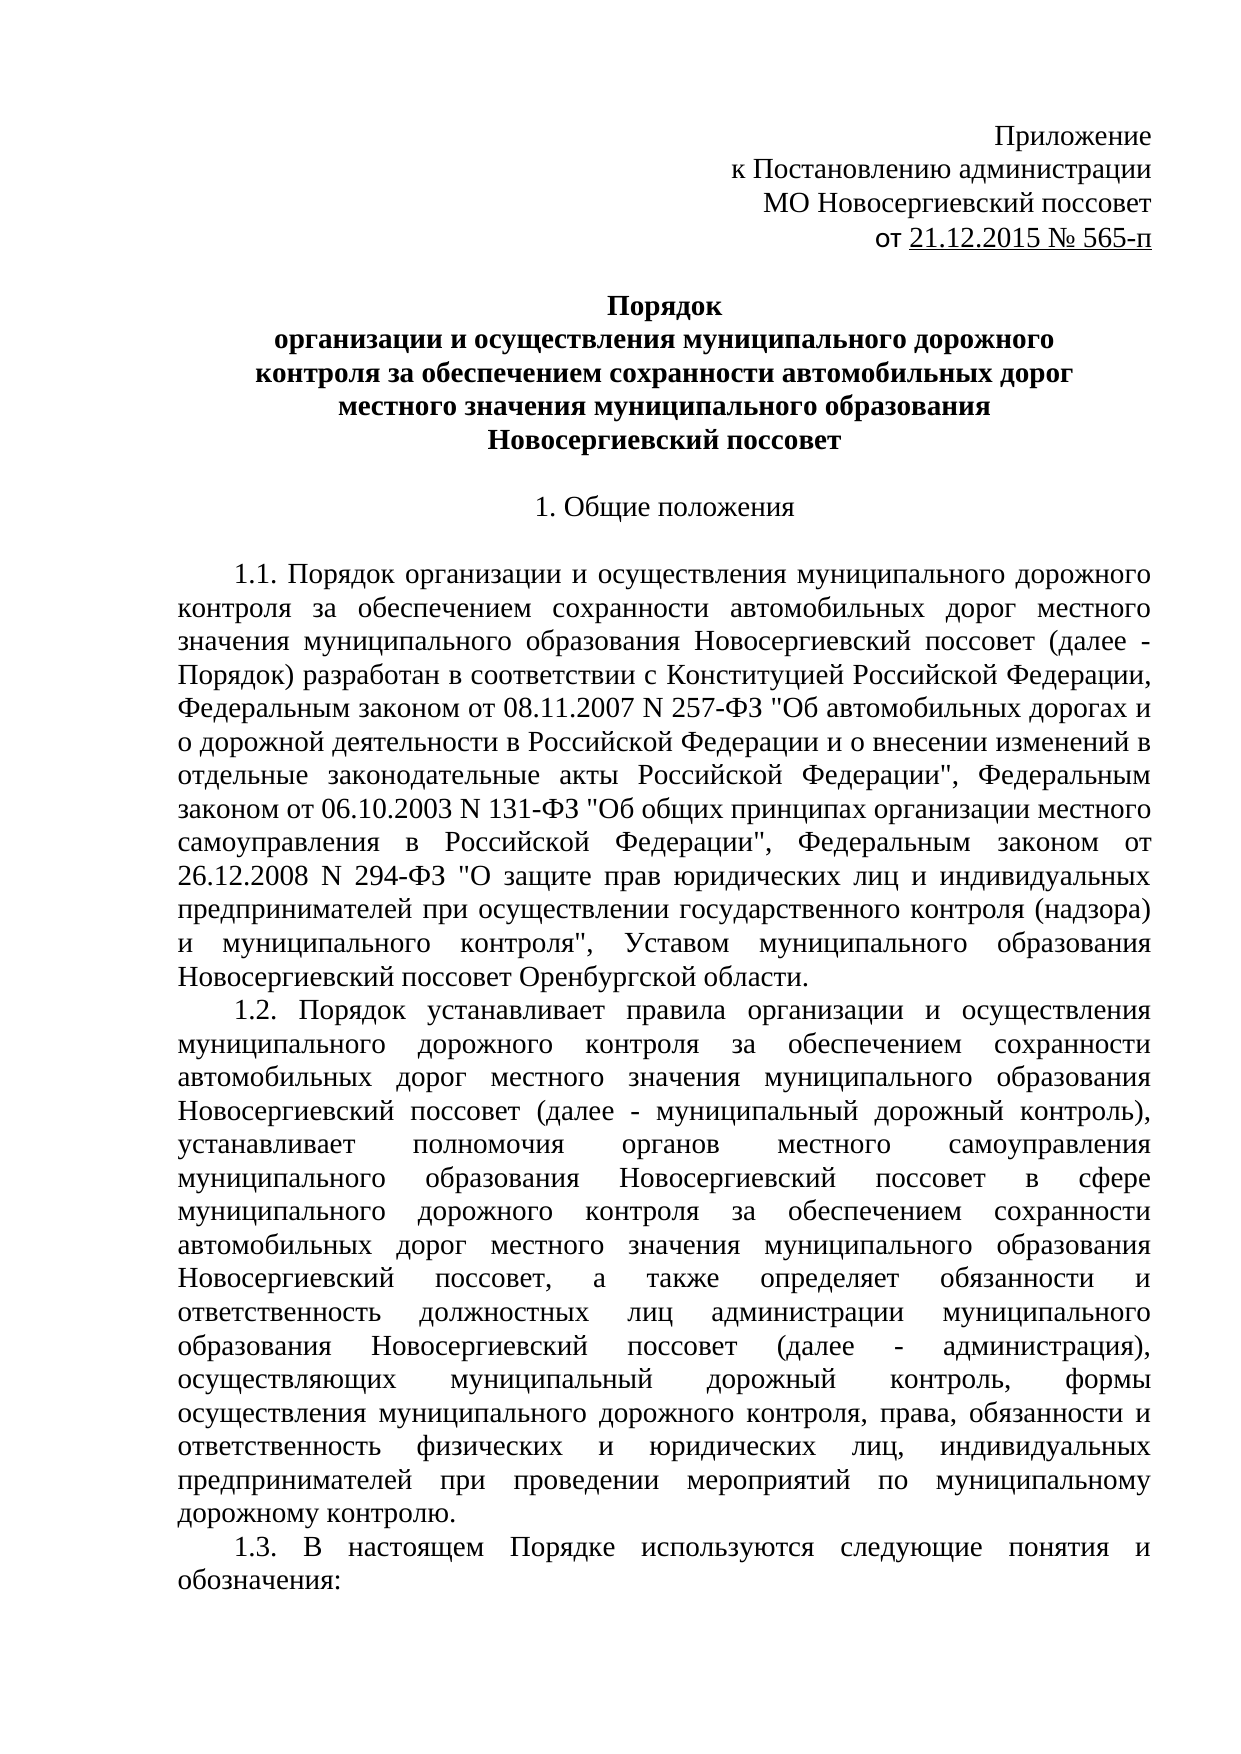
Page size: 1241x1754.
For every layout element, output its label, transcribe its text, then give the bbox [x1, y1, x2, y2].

text Порядок [177, 288, 1152, 321]
text контроля за обеспечением сохранности автомобильных дорог [177, 355, 1152, 388]
text МО Новосергиевский поссовет [177, 185, 1152, 219]
text организации и осуществления муниципального дорожного [177, 321, 1152, 355]
text 1.1. Порядок организации и осуществления муниципального дорожного контроля за обеспечением сохранности автомобильных дорог местного значения муниципального образования Новосергиевский поссовет (далее - Порядок) разработан в соответствии с Конституцией Российской Федерации, Федеральным законом от 08.11.2007 N 257-ФЗ "Об автомобильных дорогах и о дорожной деятельности в Российской Федерации и о внесении изменений в отдельные законодательные акты Российской Федерации", Федеральным законом от 06.10.2003 N 131-ФЗ "Об общих принципах организации местного самоуправления в Российской Федерации", Федеральным законом от 26.12.2008 N 294-ФЗ "О защите прав юридических лиц и индивидуальных предпринимателей при осуществлении государственного контроля (надзора) и муниципального контроля", Уставом муниципального образования Новосергиевский поссовет Оренбургской области. [177, 556, 1152, 992]
text 1. Общие положения [177, 489, 1152, 523]
text 1.2. Порядок устанавливает правила организации и осуществления муниципального дорожного контроля за обеспечением сохранности автомобильных дорог местного значения муниципального образования Новосергиевский поссовет (далее - муниципальный дорожный контроль), устанавливает полномочия органов местного самоуправления муниципального образования Новосергиевский поссовет в сфере муниципального дорожного контроля за обеспечением сохранности автомобильных дорог местного значения муниципального образования Новосергиевский поссовет, а также определяет обязанности и ответственность должностных лиц администрации муниципального образования Новосергиевский поссовет (далее - администрация), осуществляющих муниципальный дорожный контроль, формы осуществления муниципального дорожного контроля, права, обязанности и ответственность физических и юридических лиц, индивидуальных предпринимателей при проведении мероприятий по муниципальному дорожному контролю. [177, 992, 1152, 1529]
text Новосергиевский поссовет [177, 422, 1152, 456]
text от 21.12.2015 № 565-п [177, 219, 1152, 254]
text местного значения муниципального образования [177, 388, 1152, 422]
text к Постановлению администрации [177, 152, 1152, 185]
text Приложение [177, 118, 1152, 152]
text 1.3. В настоящем Порядке используются следующие понятия и обозначения: [177, 1529, 1152, 1596]
